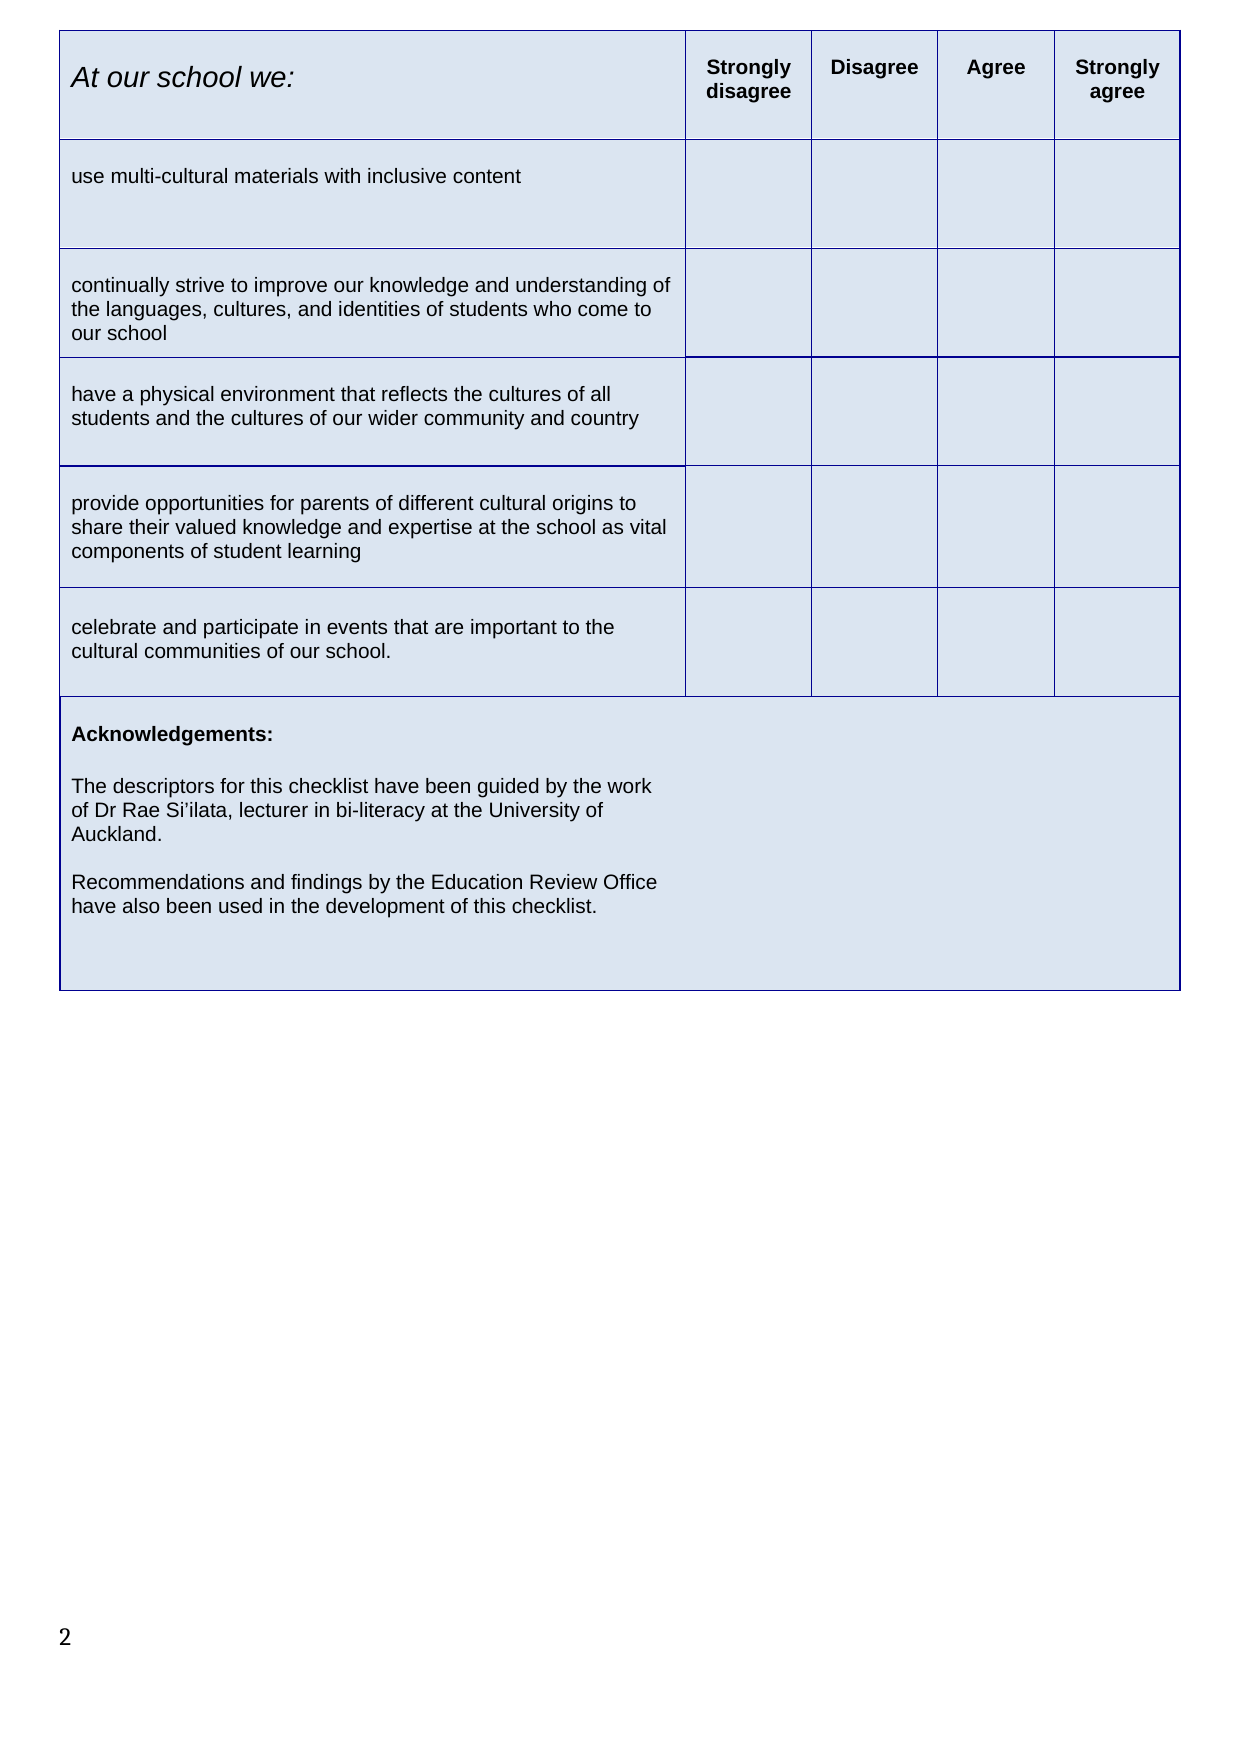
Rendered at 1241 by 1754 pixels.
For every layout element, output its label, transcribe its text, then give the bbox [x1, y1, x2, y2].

table_cell [938, 466, 1054, 587]
table_cell continually strive to improve our knowledge and understanding of the languages, cultures, and identities of students who come to our school [60, 249, 685, 356]
table_cell [686, 588, 811, 696]
table_cell Agree [938, 31, 1054, 138]
table_cell Disagree [812, 31, 937, 138]
table_cell Strongly disagree [686, 31, 811, 138]
table_cell provide opportunities for parents of different cultural origins to share their valued knowledge and expertise at the school as vital components of student learning [60, 467, 685, 587]
table_cell have a physical environment that reflects the cultures of all students and the cultures of our wider community and country [60, 358, 685, 465]
table_cell [812, 358, 937, 465]
table_cell [812, 588, 937, 696]
table_cell [686, 140, 811, 247]
table_cell [938, 358, 1054, 465]
table_cell [812, 140, 937, 247]
table_cell [1055, 140, 1179, 247]
table_cell [1055, 466, 1179, 587]
table_cell [1055, 249, 1179, 356]
table_cell At our school we: [60, 31, 685, 138]
table_cell [686, 466, 811, 587]
table_cell [938, 249, 1054, 356]
table_cell celebrate and participate in events that are important to the cultural communities of our school. [60, 588, 685, 696]
table_cell [1055, 588, 1179, 696]
table_cell [938, 140, 1054, 247]
table_cell [1055, 358, 1179, 465]
table_cell [686, 249, 811, 356]
table_cell use multi-cultural materials with inclusive content [60, 140, 685, 247]
table_cell [938, 588, 1054, 696]
table_cell Acknowledgements: The descriptors for this checklist have been guided by the work of Dr Rae Si’ilata, lecturer in bi-literacy at the University of Auckland. Recommendations and findings by the Education Review Office have also been used in the development of this checklist. [61, 697, 686, 990]
table_cell [812, 249, 937, 356]
table_cell [686, 697, 1179, 990]
table_cell Strongly agree [1055, 31, 1179, 138]
table_cell [686, 358, 811, 465]
table_cell [812, 466, 937, 587]
